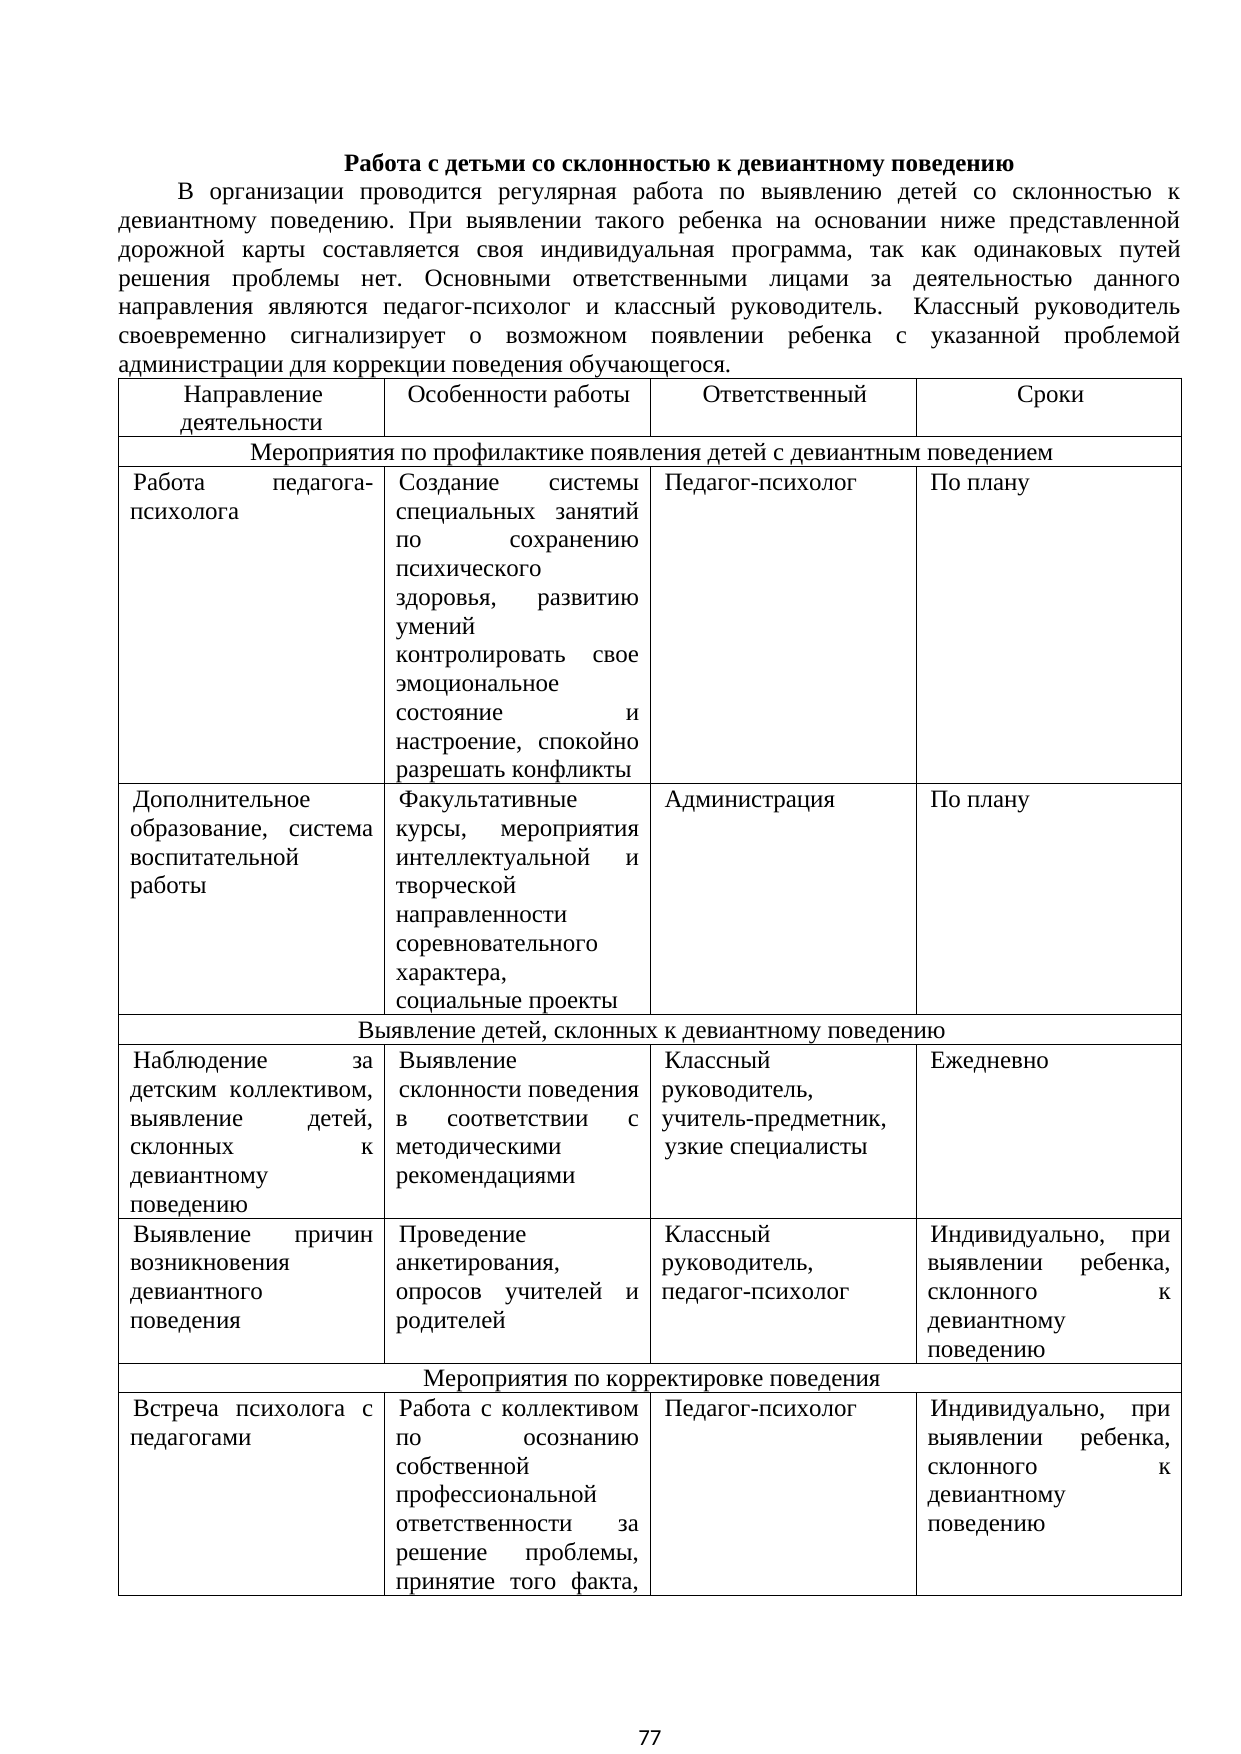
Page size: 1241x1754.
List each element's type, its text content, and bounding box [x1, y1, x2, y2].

table_cell Факультативные курсы, мероприятия интеллектуальной и творческой направленности соревновательного характера, социальные проекты [385, 784, 650, 1014]
text Работа с детьми со склонностью к девиантному поведению [118, 148, 1181, 176]
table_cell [119, 1393, 384, 1594]
table_cell Мероприятия по корректировке поведения [119, 1364, 1181, 1392]
table_header Особенности работы [385, 379, 650, 436]
table_cell Наблюдение за детским коллективом, выявление детей, склонных к девиантному поведению [119, 1045, 384, 1218]
table_cell Ежедневно [917, 1045, 1181, 1218]
table_cell Работа педагога-психолога [119, 467, 384, 783]
table_cell Педагог-психолог [651, 467, 916, 783]
table_cell Классный руководитель, учитель-предметник, узкие специалисты [651, 1045, 916, 1218]
text В организации проводится регулярная работа по выявлению детей со склонностью к девиантному поведению. При выявлении такого ребенка на основании ниже представленной дорожной карты составляется своя индивидуальная программа, так как одинаковых путей решения проблемы нет. Основными ответственными лицами за деятельностью данного направления являются педагог-психолог и классный руководитель. Классный руководитель своевременно сигнализирует о возможном появлении ребенка с указанной проблемой администрации для коррекции поведения обучающегося. [118, 176, 1181, 378]
table_header Сроки [917, 379, 1181, 436]
table_cell Индивидуально, при выявлении ребенка, склонного к девиантному поведению [917, 1219, 1181, 1362]
table_cell По плану [917, 467, 1181, 783]
table_cell Дополнительное образование, система воспитательной работы [119, 784, 384, 1014]
table_cell Педагог-психолог [651, 1393, 916, 1594]
table_header Направление деятельности [119, 379, 384, 436]
table_cell Классный руководитель, педагог-психолог [651, 1219, 916, 1362]
table_cell Выявление причин возникновения девиантного поведения [119, 1219, 384, 1362]
table_cell По плану [917, 784, 1181, 1014]
table_cell Выявление склонности поведения в соответствии с методическими рекомендациями [385, 1045, 650, 1218]
table_cell Выявление детей, склонных к девиантному поведению [119, 1015, 1181, 1044]
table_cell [917, 1393, 1181, 1594]
table_cell Создание системы специальных занятий по сохранению психического здоровья, развитию умений контролировать свое эмоциональное состояние и настроение, спокойно разрешать конфликты [385, 467, 650, 783]
table_cell Администрация [651, 784, 916, 1014]
table_header Ответственный [651, 379, 916, 436]
table_cell Мероприятия по профилактике появления детей с девиантным поведением [119, 437, 1181, 466]
table_cell Проведение анкетирования, опросов учителей и родителей [385, 1219, 650, 1362]
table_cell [385, 1393, 650, 1594]
